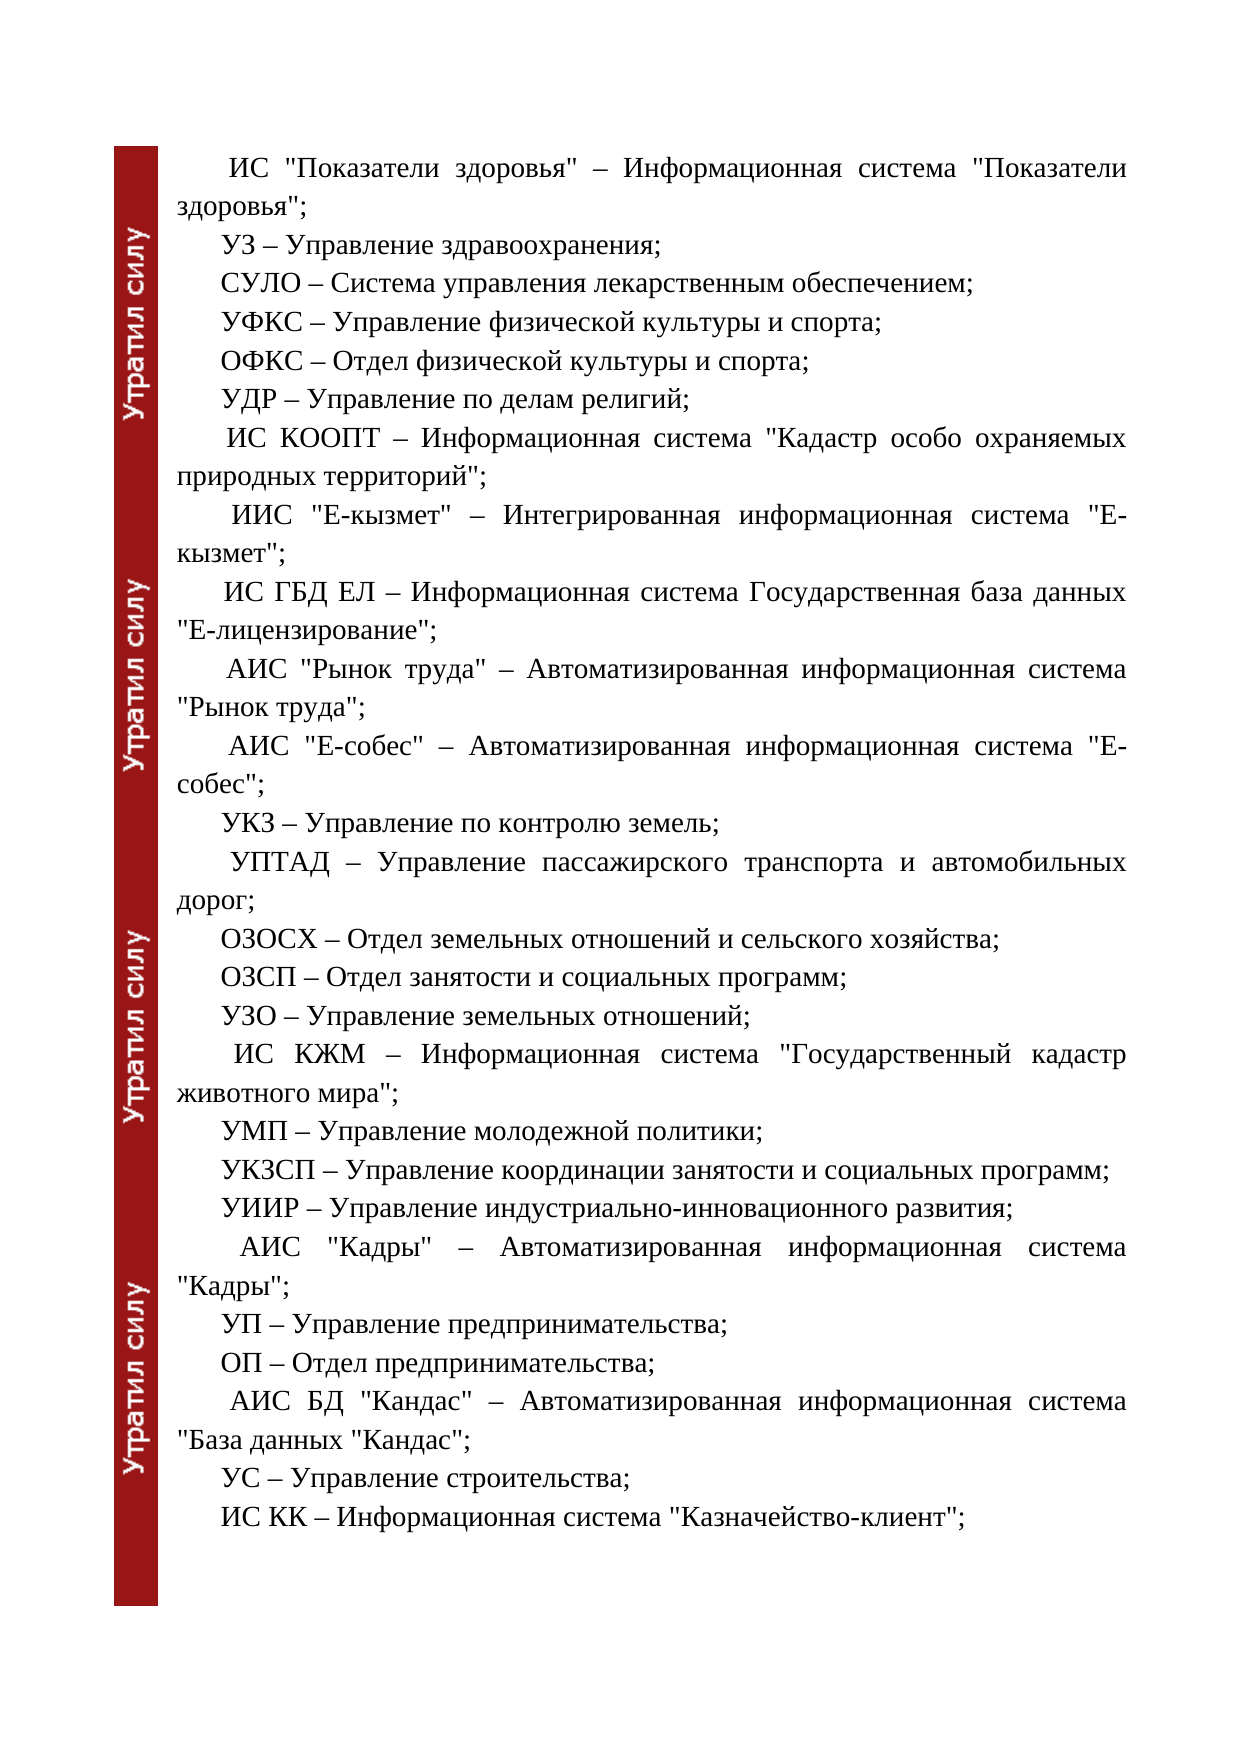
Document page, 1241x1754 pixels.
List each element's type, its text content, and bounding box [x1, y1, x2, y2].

picture [114, 222, 158, 227]
picture [114, 415, 158, 420]
text ИС "Показатели здоровья" – Информационная система "Показатели здоровья"; [112, 150, 1128, 222]
picture [114, 954, 158, 959]
picture [114, 299, 158, 304]
text УС – Управление строительства; [112, 1460, 1128, 1494]
text УИИР – Управление индустриально-инновационного развития; [112, 1191, 1128, 1224]
picture [114, 1340, 158, 1345]
text ИС ГБД ЕЛ – Информационная система Государственная база данных "Е-лицензирование"; [112, 574, 1128, 646]
picture [114, 800, 158, 805]
picture [114, 1031, 158, 1036]
picture [114, 1186, 158, 1191]
text ИС КЖМ – Информационная система "Государственный кадастр животного мира"; [112, 1036, 1128, 1108]
picture [114, 492, 158, 497]
text АИС "Рынок труда" – Автоматизированная информационная система "Рынок труда"; [112, 651, 1128, 723]
picture [114, 1378, 158, 1383]
text УДР – Управление по делам религий; [112, 381, 1128, 415]
picture [114, 646, 158, 651]
text УПТАД – Управление пассажирского транспорта и автомобильных дорог; [112, 844, 1128, 916]
text СУЛО – Система управления лекарственным обеспечением; [112, 266, 1128, 299]
text ИС КООПТ – Информационная система "Кадастр особо охраняемых природных территорий"; [112, 420, 1128, 492]
text АИС БД "Кандас" – Автоматизированная информационная система "База данных "Кандас"; [112, 1383, 1128, 1455]
picture [114, 1455, 158, 1460]
text УФКС – Управление физической культуры и спорта; [112, 304, 1128, 338]
picture [114, 916, 158, 921]
picture [114, 1147, 158, 1152]
text УМП – Управление молодежной политики; [112, 1113, 1128, 1147]
picture [114, 1224, 158, 1229]
text АИС "Е-собес" – Автоматизированная информационная система "Е-собес"; [112, 728, 1128, 800]
picture [114, 1532, 158, 1606]
text ИИС "Е-кызмет" – Интегрированная информационная система "Е-кызмет"; [112, 497, 1128, 569]
text УКЗ – Управление по контролю земель; [112, 805, 1128, 839]
picture [114, 1108, 158, 1113]
text ОП – Отдел предпринимательства; [112, 1345, 1128, 1378]
text ОЗОСХ – Отдел земельных отношений и сельского хозяйства; [112, 921, 1128, 954]
picture [114, 1301, 158, 1306]
text ОФКС – Отдел физической культуры и спорта; [112, 343, 1128, 376]
text АИС "Кадры" – Автоматизированная информационная система "Кадры"; [112, 1229, 1128, 1301]
picture [114, 569, 158, 574]
text УЗ – Управление здравоохранения; [112, 227, 1128, 261]
picture [114, 146, 158, 150]
picture [114, 376, 158, 381]
text ОЗСП – Отдел занятости и социальных программ; [112, 959, 1128, 993]
picture [114, 839, 158, 844]
picture [114, 338, 158, 343]
picture [114, 723, 158, 728]
picture [114, 261, 158, 266]
picture [114, 1494, 158, 1499]
text УКЗСП – Управление координации занятости и социальных программ; [112, 1152, 1128, 1186]
text УП – Управление предпринимательства; [112, 1306, 1128, 1340]
text УЗО – Управление земельных отношений; [112, 998, 1128, 1031]
picture [114, 993, 158, 998]
text ИС КК – Информационная система "Казначейство-клиент"; [112, 1499, 1128, 1532]
